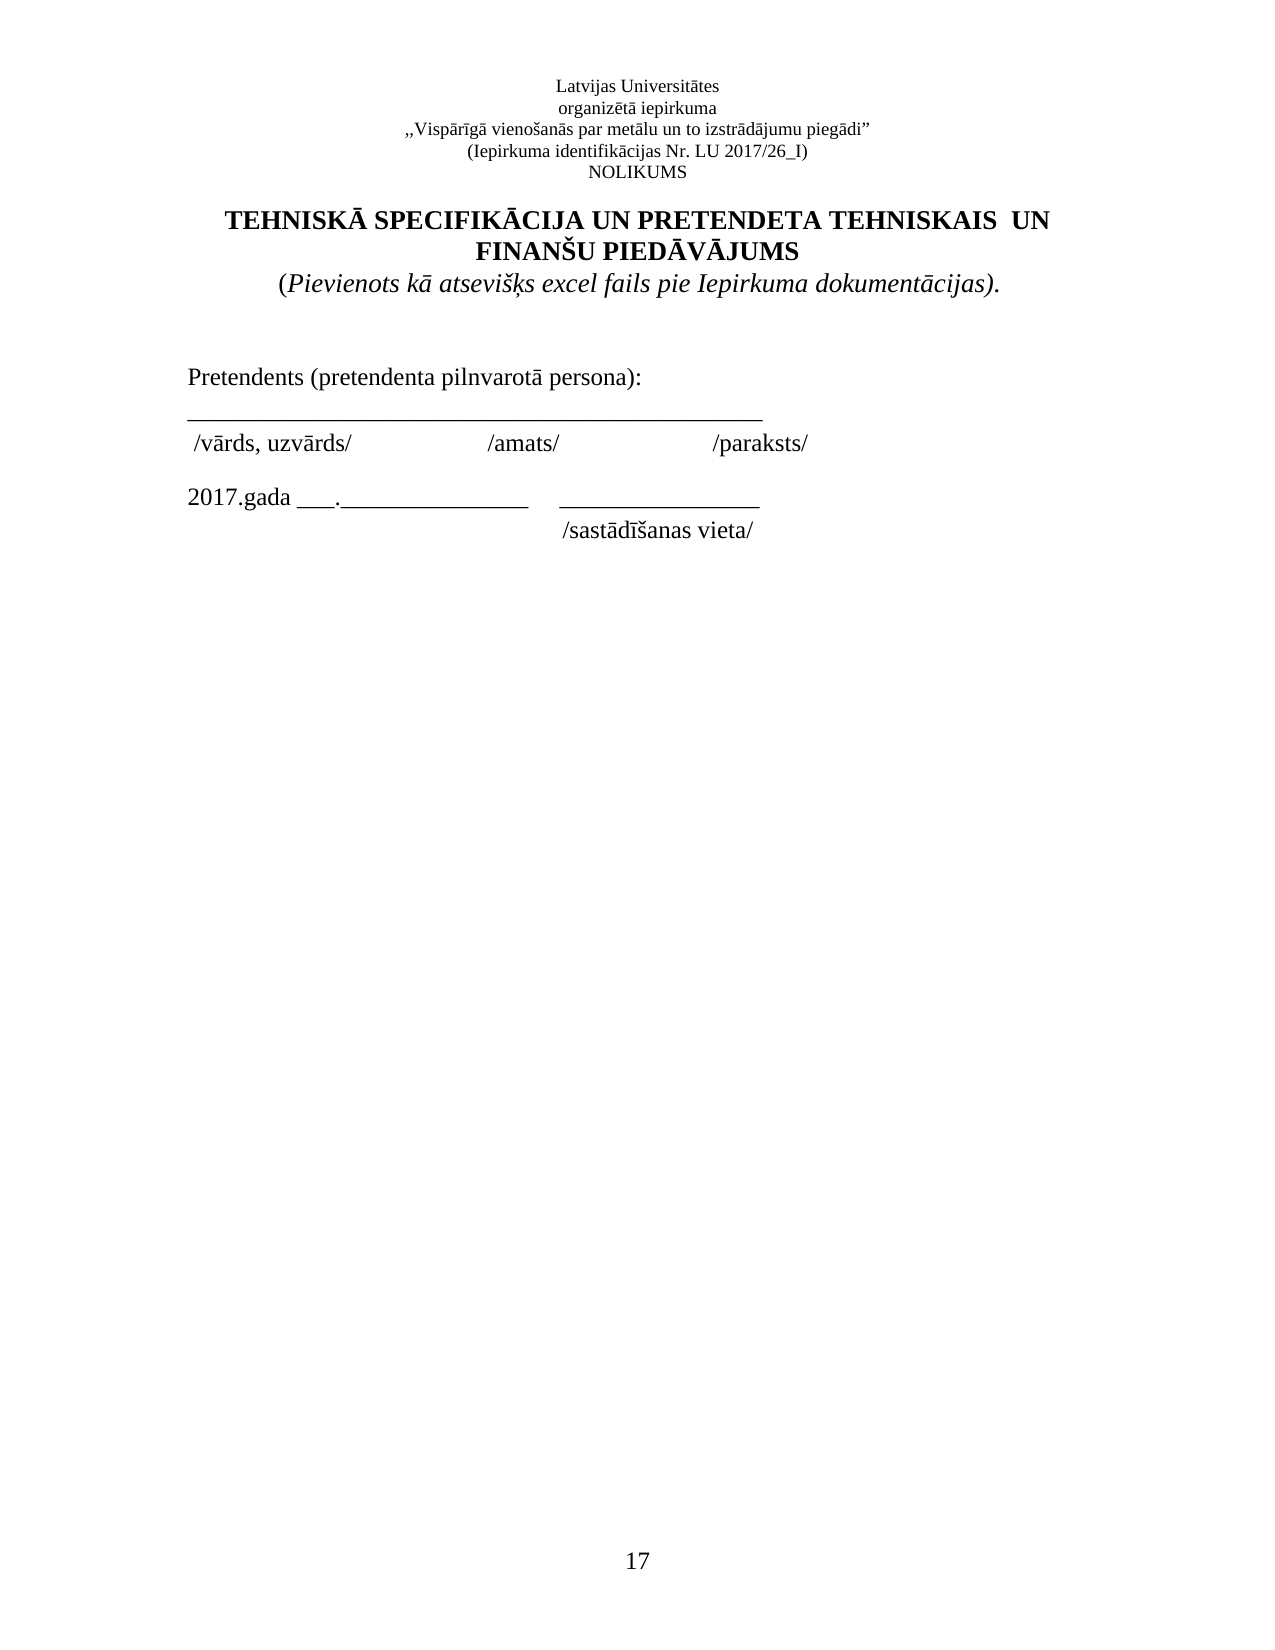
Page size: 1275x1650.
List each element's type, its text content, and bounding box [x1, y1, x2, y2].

text Pretendents (pretendenta pilnvarotā persona): [187, 362, 1088, 391]
text 2017.gada ___._______________ ________________ [187, 482, 1088, 511]
text TEHNISKĀ SPECIFIKĀCIJA UN PRETENDETA TEHNISKAIS UN FINANŠU PIEDĀVĀJUMS [187, 204, 1088, 267]
text ______________________________________________ [187, 395, 1088, 424]
text (Pievienots kā atsevišķs excel fails pie Iepirkuma dokumentācijas). [187, 267, 1088, 298]
text /sastādīšanas vieta/ [487, 515, 1088, 544]
text /vārds, uzvārds/ /amats/ /paraksts/ [187, 428, 1088, 457]
